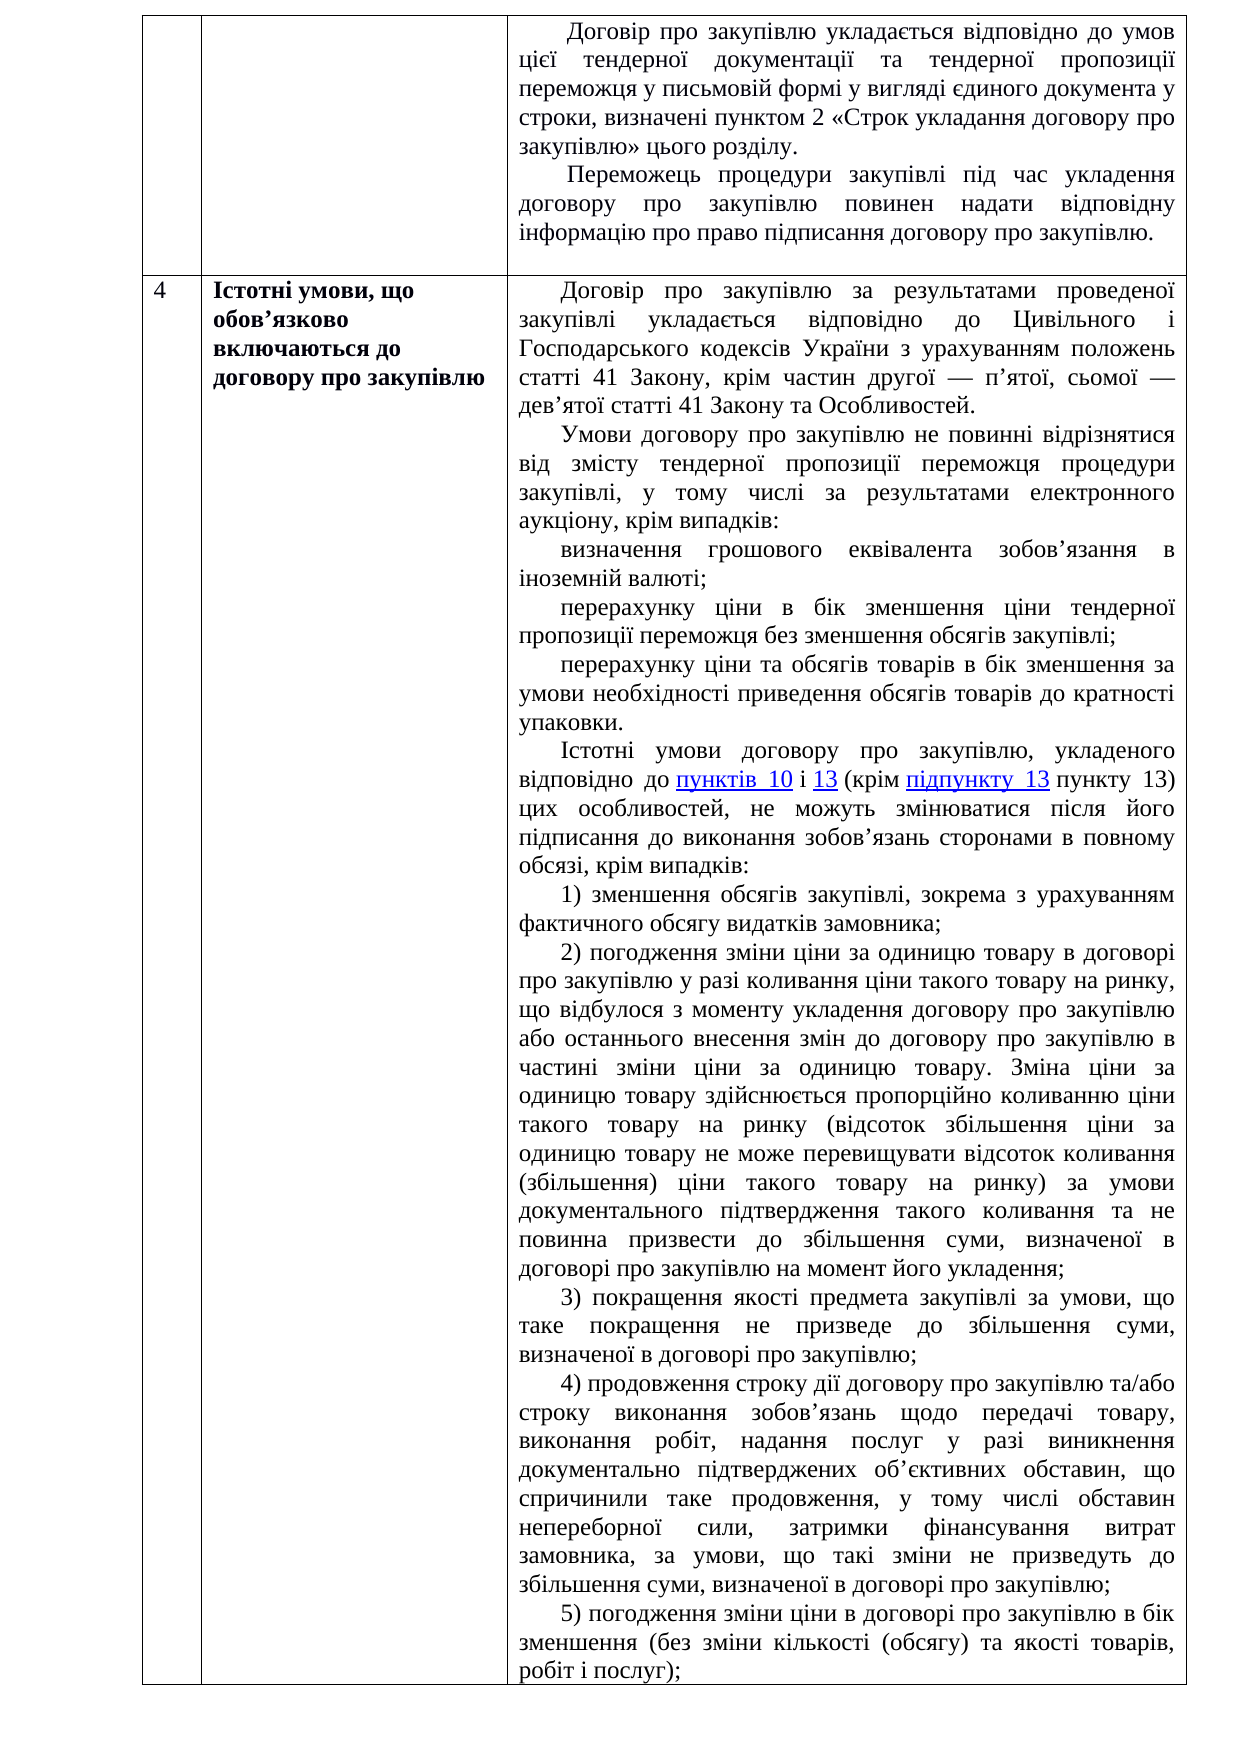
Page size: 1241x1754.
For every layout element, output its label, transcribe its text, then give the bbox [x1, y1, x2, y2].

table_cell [202, 16, 507, 274]
table_cell 4 [143, 276, 201, 1684]
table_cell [508, 276, 1186, 1684]
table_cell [508, 16, 1186, 274]
table_cell 3 [143, 16, 201, 274]
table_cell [202, 276, 507, 1684]
